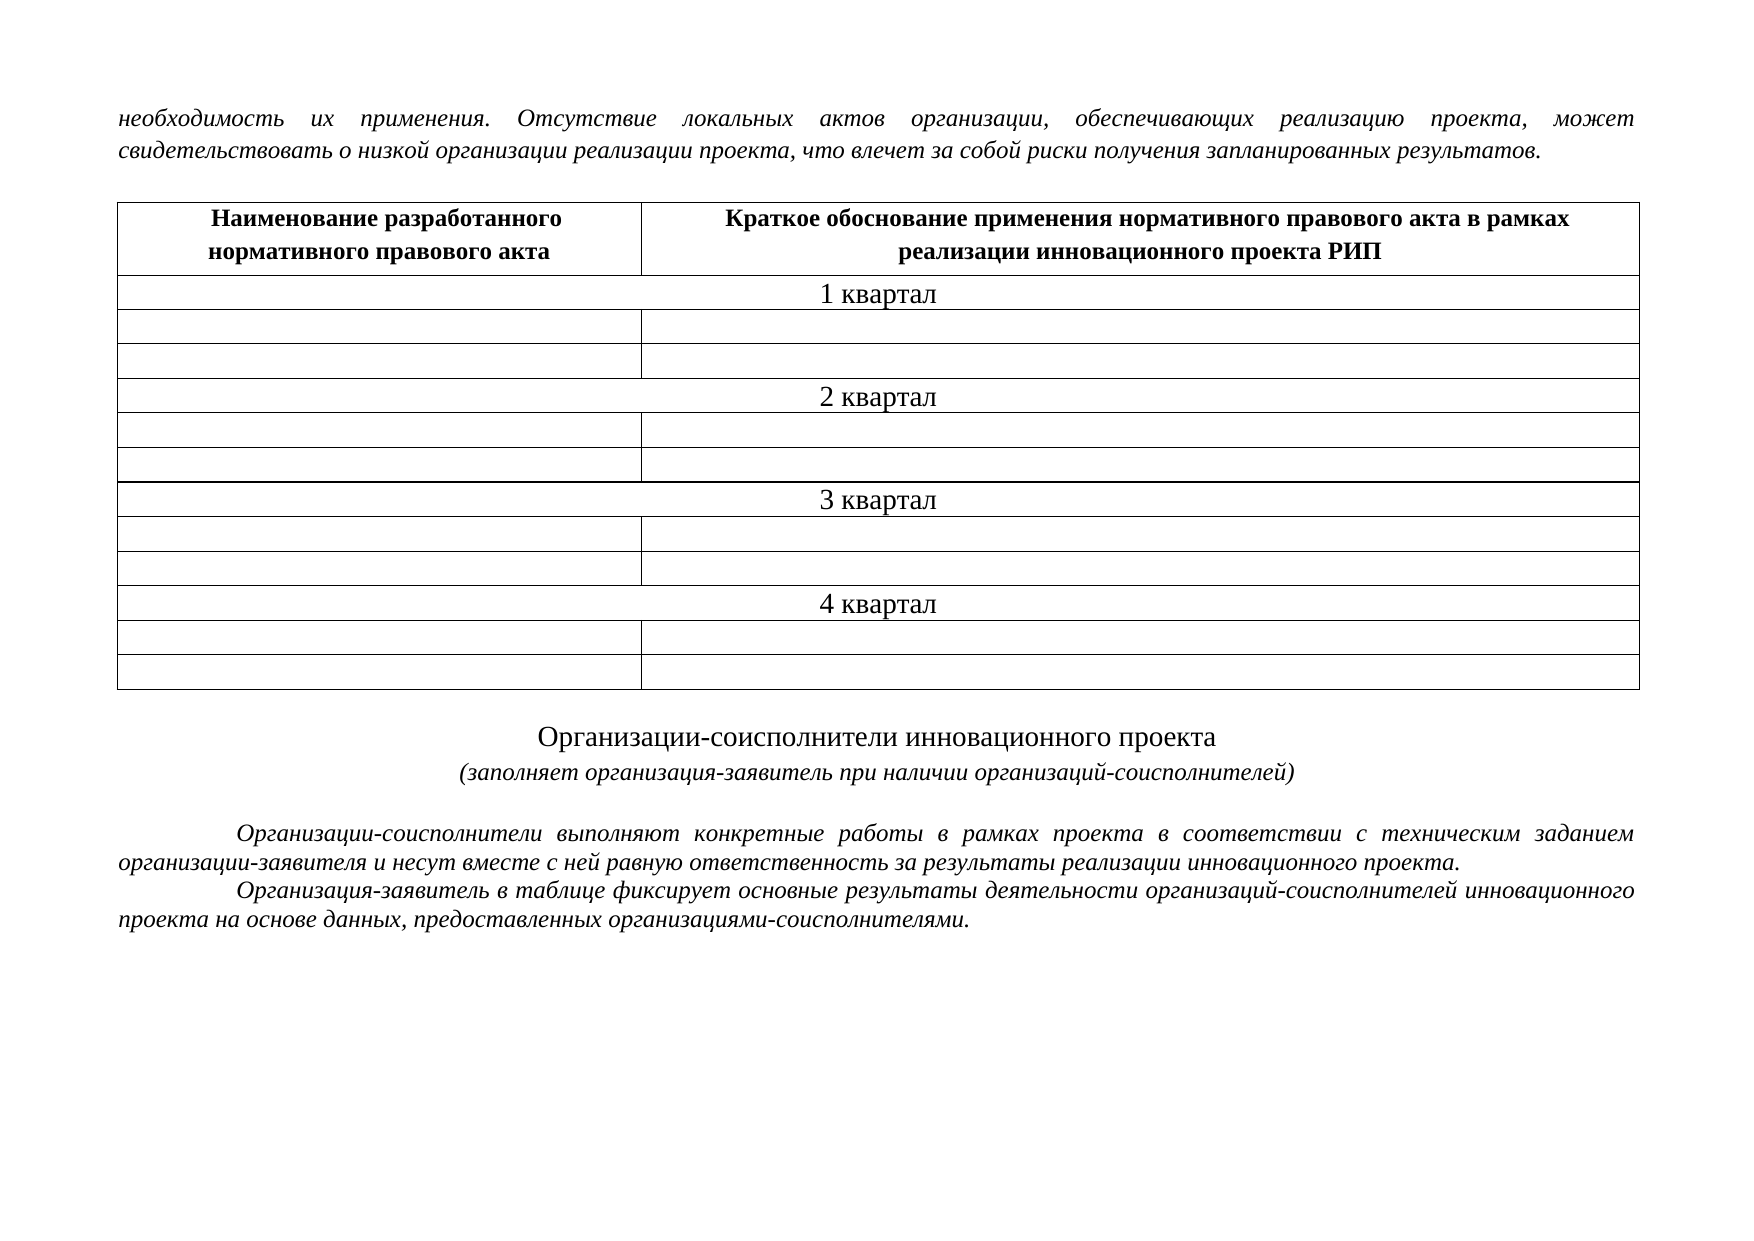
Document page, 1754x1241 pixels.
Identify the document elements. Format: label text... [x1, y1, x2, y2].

table_header Краткое обоснование применения нормативного правового акта в рамках реализации инновационного проекта РИП [642, 203, 1639, 275]
table_cell [118, 413, 641, 447]
table_cell 2 квартал [118, 379, 1639, 412]
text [118, 103, 1636, 164]
table_cell [642, 655, 1639, 689]
table_cell [642, 517, 1639, 551]
table_cell [118, 448, 641, 481]
table_cell [642, 310, 1639, 343]
text Организации-соисполнители выполняют конкретные работы в рамках проекта в соответствии с техническим заданием организации-заявителя и несут вместе с ней равную ответственность за результаты реализации инновационного проекта. [118, 818, 1636, 875]
table_cell [642, 413, 1639, 447]
table_cell [118, 344, 641, 378]
table_cell [118, 621, 641, 654]
text (заполняет организация-заявитель при наличии организаций-соисполнителей) [118, 757, 1636, 786]
text Организации-соисполнители инновационного проекта [118, 719, 1636, 752]
table_cell [118, 310, 641, 343]
table_cell [118, 517, 641, 551]
table_cell [118, 552, 641, 585]
table_cell 1 квартал [118, 276, 1639, 309]
table_header Наименование разработанного нормативного правового акта [118, 203, 641, 275]
table_cell [642, 344, 1639, 378]
table_cell 3 квартал [118, 483, 1639, 516]
table_cell [118, 655, 641, 689]
table_cell [642, 448, 1639, 481]
table_cell [642, 621, 1639, 654]
table_cell 4 квартал [118, 586, 1639, 620]
text Организация-заявитель в таблице фиксирует основные результаты деятельности организаций-соисполнителей инновационного проекта на основе данных, предоставленных организациями-соисполнителями. [118, 875, 1636, 933]
table_cell [642, 552, 1639, 585]
